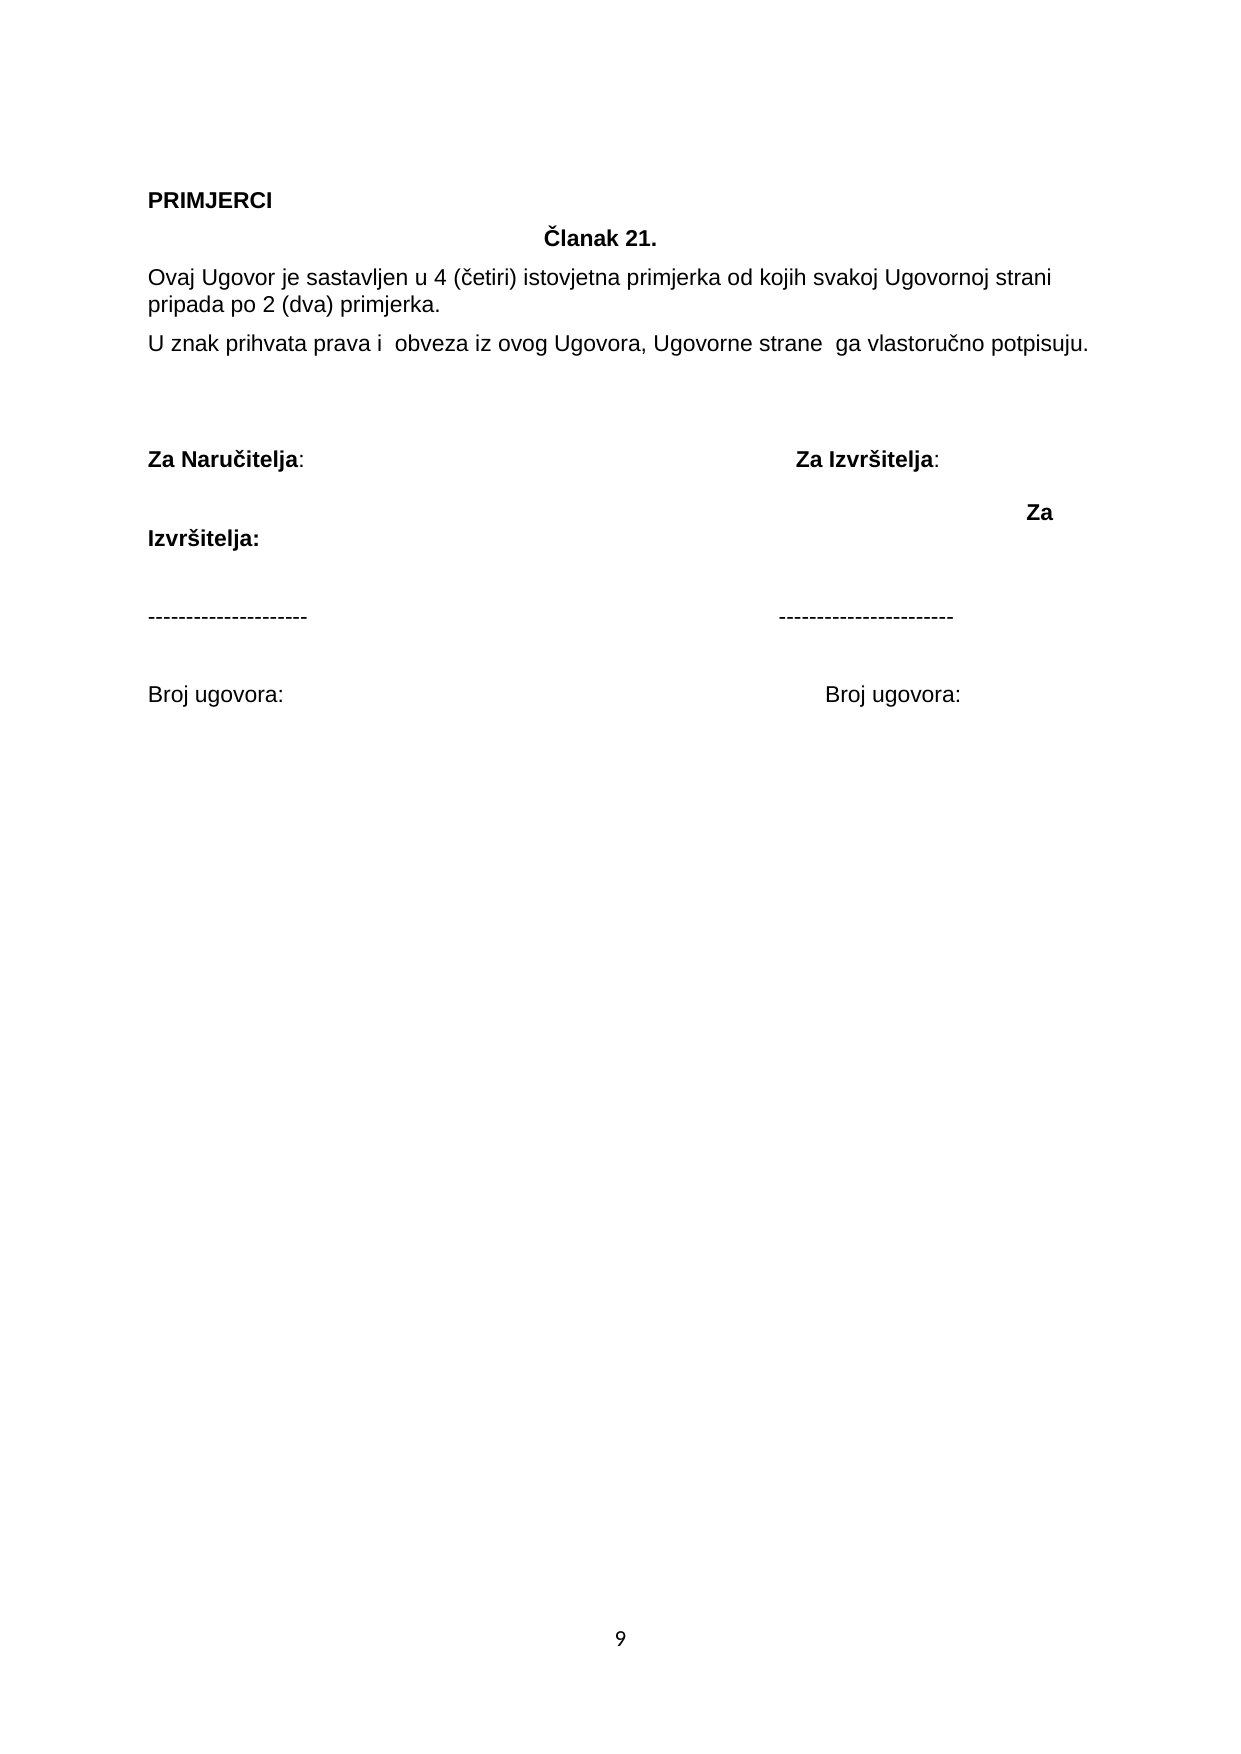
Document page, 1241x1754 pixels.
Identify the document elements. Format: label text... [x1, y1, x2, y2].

text PRIMJERCI [148, 187, 1053, 213]
text Broj ugovora: Broj ugovora: [148, 681, 1053, 707]
text Članak 21. [148, 225, 1053, 252]
text U znak prihvata prava i obveza iz ovog Ugovora, Ugovorne strane ga vlastoručno potpisuju. [148, 329, 1092, 356]
text Ovaj Ugovor je sastavljen u 4 (četiri) istovjetna primjerka od kojih svakoj Ugovornoj strani pripada po 2 (dva) primjerka. [148, 264, 1053, 317]
text --------------------- ----------------------- [148, 603, 1053, 629]
text Za Naručitelja: Za Izvršitelja: Za Izvršitelja: [148, 446, 1053, 551]
